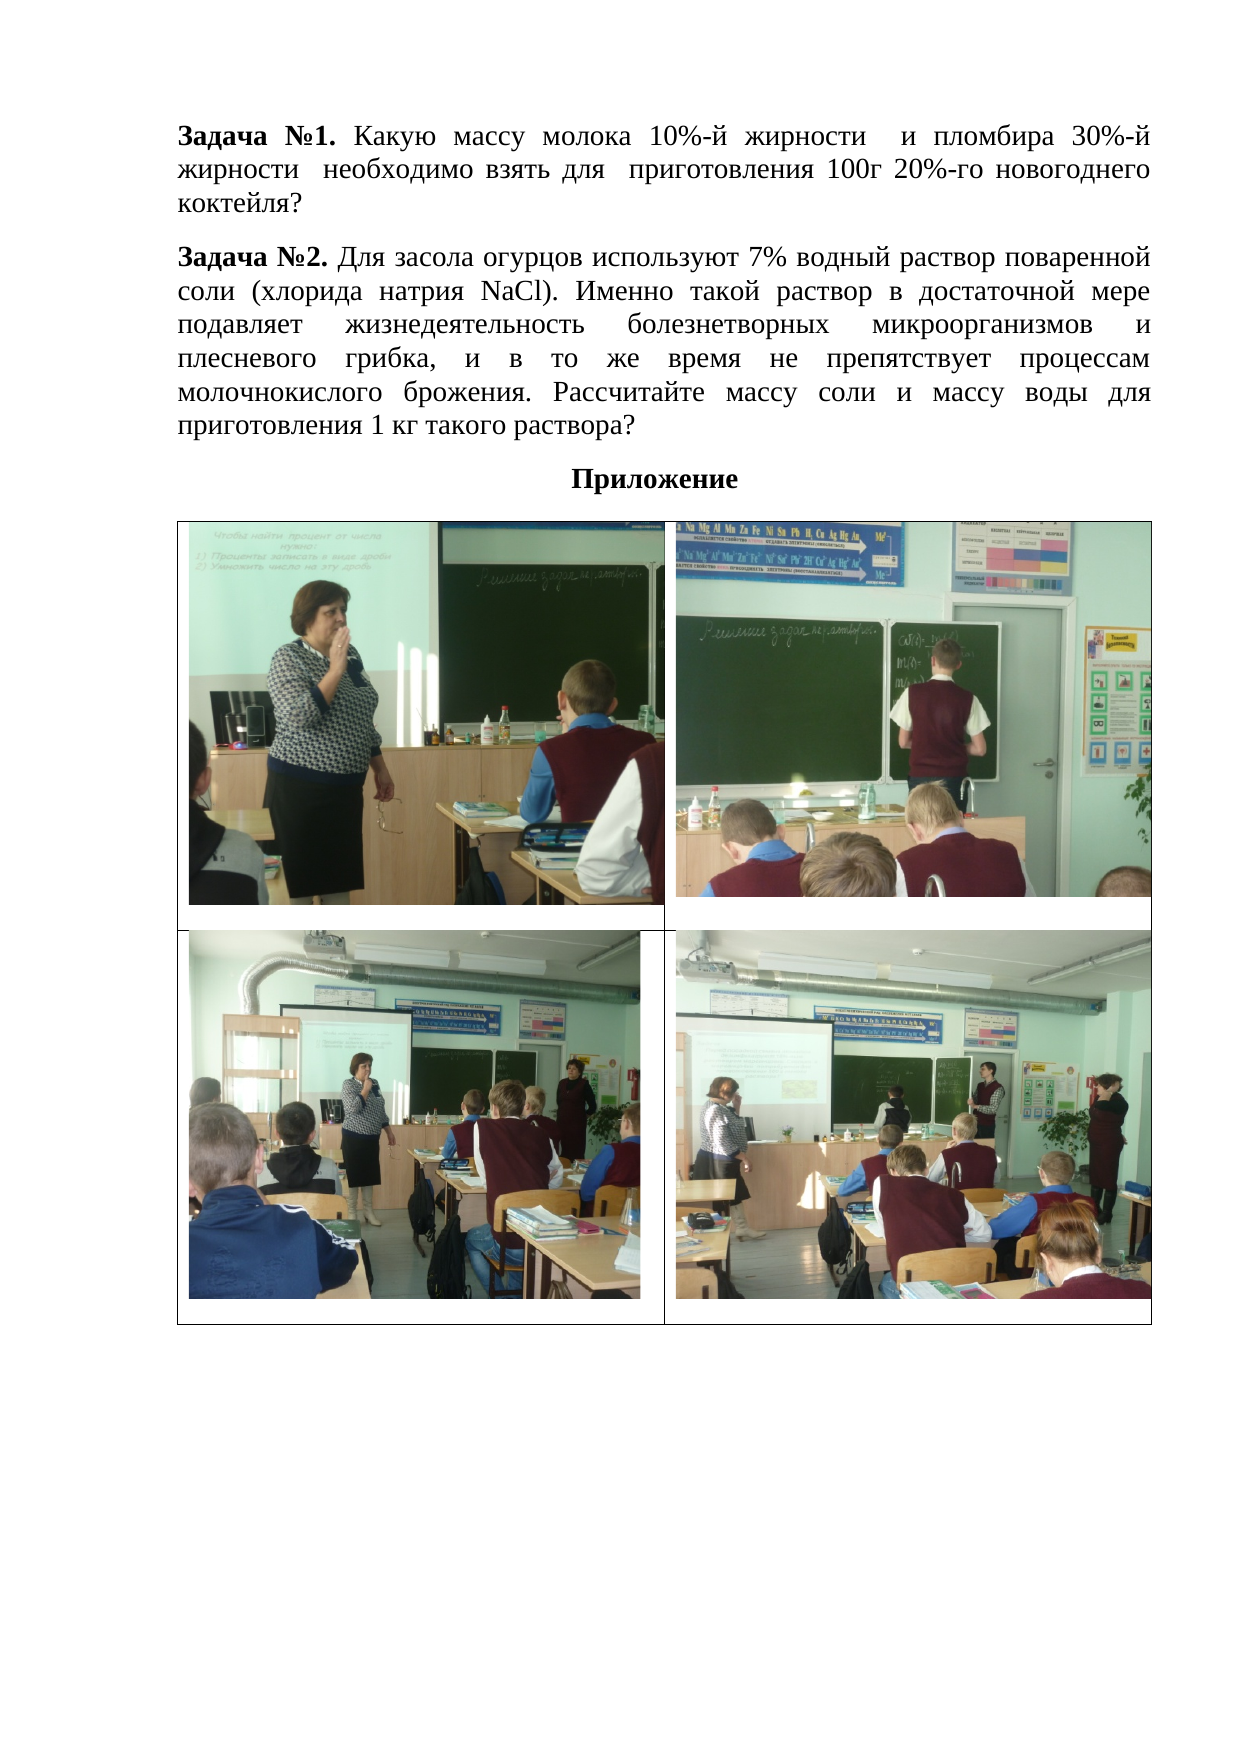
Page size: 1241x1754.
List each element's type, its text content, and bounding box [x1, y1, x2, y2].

text Задача №1. Какую массу молока 10%-й жирности и пломбира 30%-й жирности необходимо взять для приготовления 100г 20%-го новогоднего коктейля? [177, 118, 1152, 219]
text Приложение [177, 462, 1152, 495]
table_cell [178, 931, 664, 1323]
table_header [178, 522, 664, 929]
text Задача №2. Для засола огурцов используют 7% водный раствор поваренной соли (хлорида натрия NaCl). Именно такой раствор в достаточной мере подавляет жизнедеятельность болезнетворных микроорганизмов и плесневого грибка, и в то же время не препятствует процессам молочнокислого брожения. Рассчитайте массу соли и массу воды для приготовления 1 кг такого раствора? [177, 239, 1152, 441]
picture [675, 930, 1152, 1299]
table_header [665, 522, 1151, 929]
picture [188, 930, 641, 1299]
picture [188, 522, 665, 905]
table_cell [665, 931, 1151, 1323]
picture [675, 522, 1152, 897]
